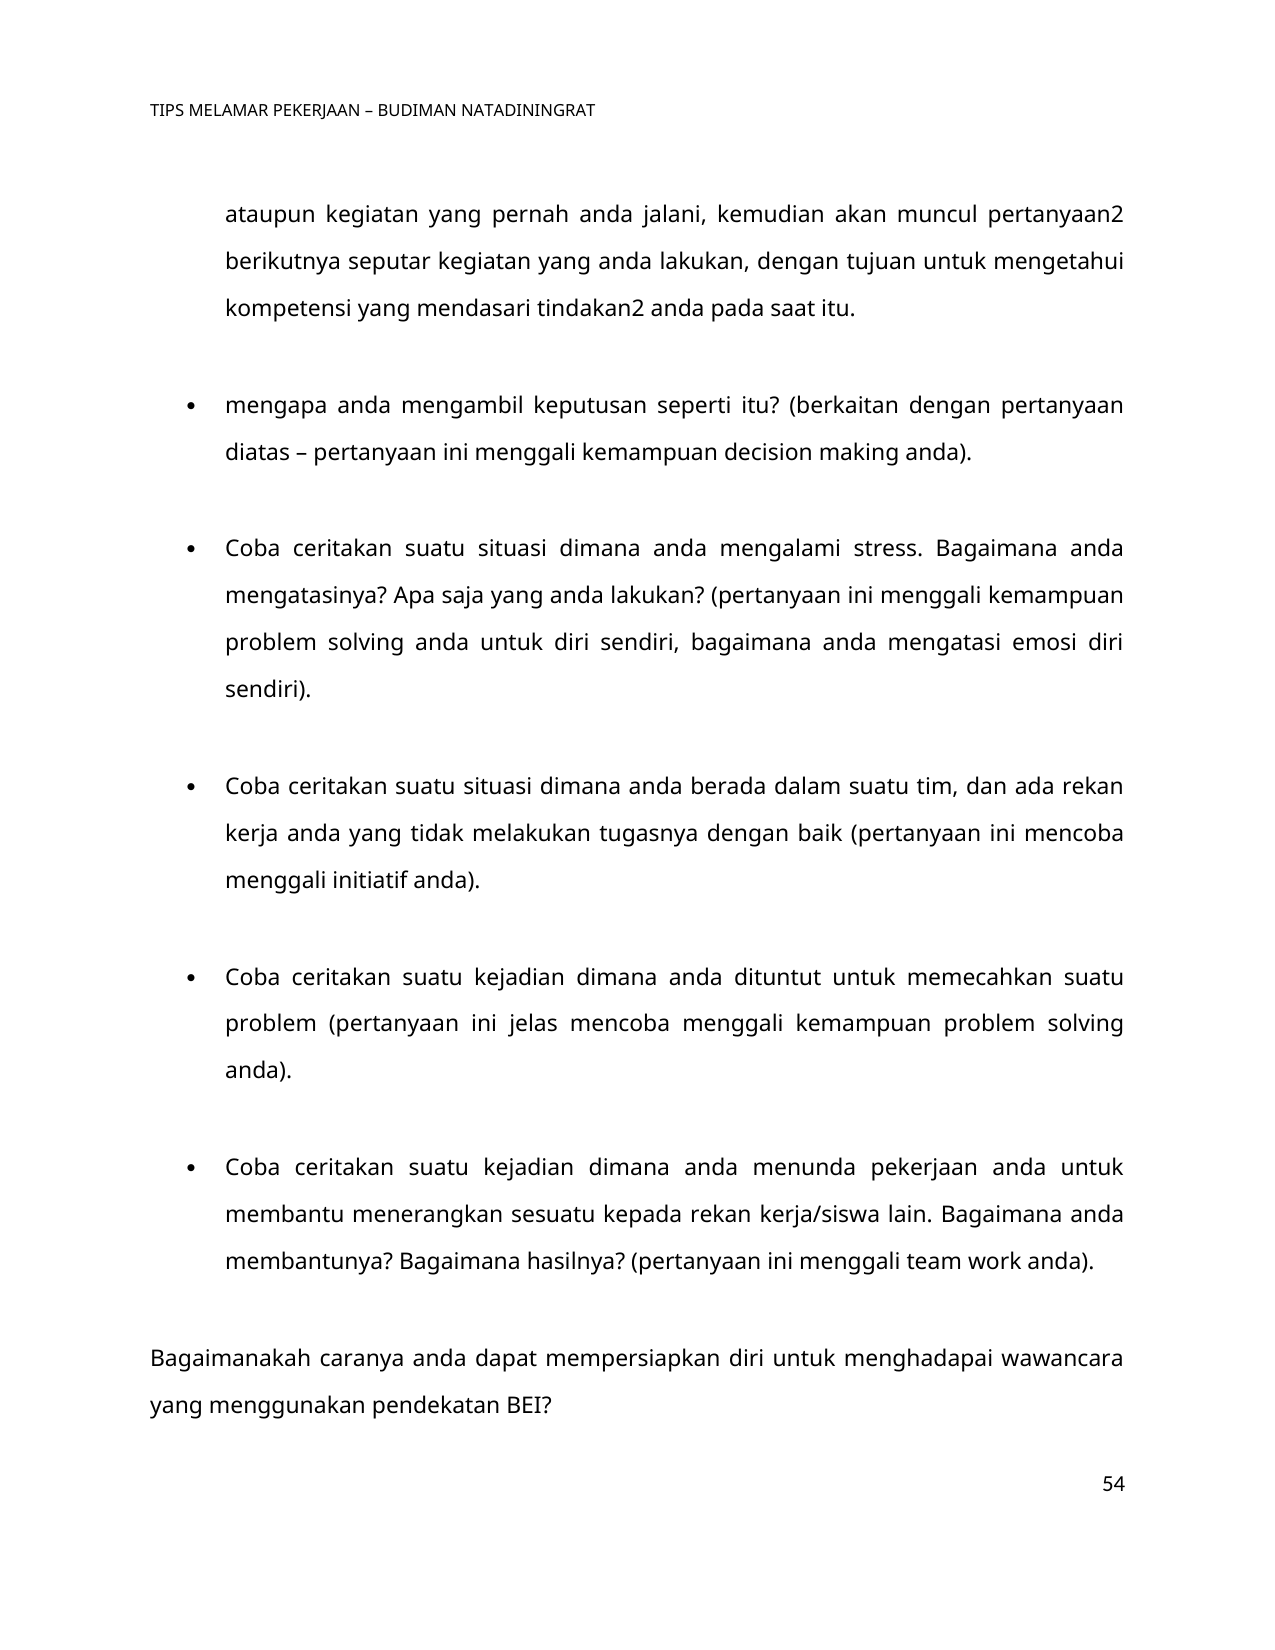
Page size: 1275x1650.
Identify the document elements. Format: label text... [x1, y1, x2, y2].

list Coba ceritakan suatu situasi dimana anda mengalami stress. Bagaimana anda mengatasinya? Apa saja yang anda lakukan? (pertanyaan ini menggali kemampuan problem solving anda untuk diri sendiri, bagaimana anda mengatasi emosi diri sendiri). [187, 532, 1125, 704]
list Coba ceritakan suatu kejadian dimana anda menunda pekerjaan anda untuk membantu menerangkan sesuatu kepada rekan kerja/siswa lain. Bagaimana anda membantunya? Bagaimana hasilnya? (pertanyaan ini menggali team work anda). [187, 1151, 1125, 1276]
list mengapa anda mengambil keputusan seperti itu? (berkaitan dengan pertanyaan diatas – pertanyaan ini menggali kemampuan decision making anda). [187, 388, 1125, 467]
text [225, 198, 1125, 323]
text Bagaimanakah caranya anda dapat mempersiapkan diri untuk menghadapai wawancara yang menggunakan pendekatan BEI? [150, 1342, 1125, 1420]
list Coba ceritakan suatu kejadian dimana anda dituntut untuk memecahkan suatu problem (pertanyaan ini jelas mencoba menggali kemampuan problem solving anda). [187, 960, 1125, 1085]
list Coba ceritakan suatu situasi dimana anda berada dalam suatu tim, dan ada rekan kerja anda yang tidak melakukan tugasnya dengan baik (pertanyaan ini mencoba menggali initiatif anda). [187, 770, 1125, 895]
